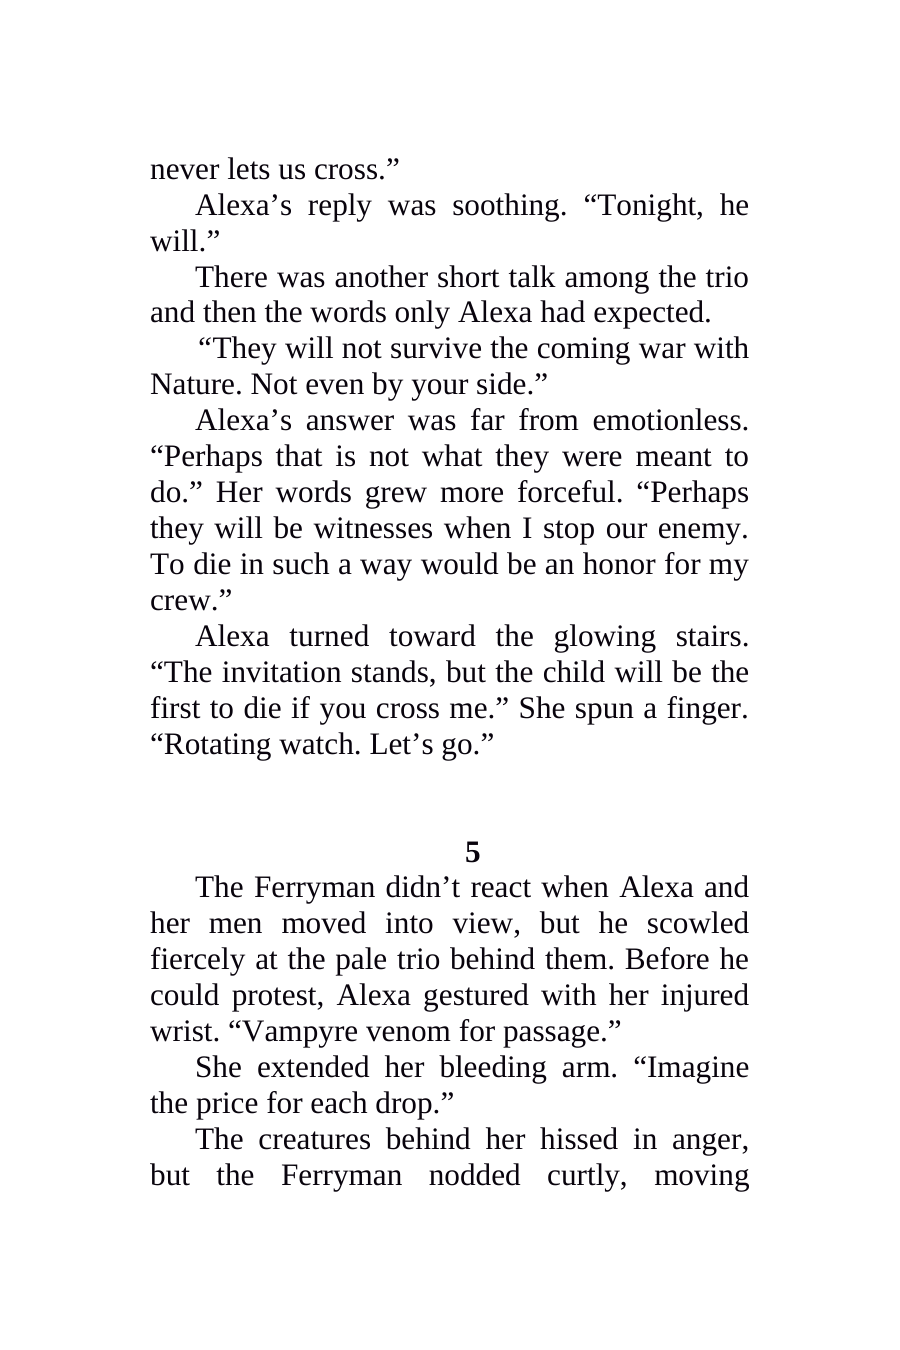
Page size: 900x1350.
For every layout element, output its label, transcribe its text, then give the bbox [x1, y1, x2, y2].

text Alexa’s reply was soothing. “Tonight, he will.” [150, 186, 750, 258]
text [150, 150, 750, 186]
text There was another short talk among the trio and then the words only Alexa had expected. [150, 258, 750, 330]
text She extended her bleeding arm. “Imagine the price for each drop.” [150, 1048, 750, 1120]
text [150, 1120, 750, 1192]
text 5 [150, 833, 750, 869]
text The Ferryman didn’t react when Alexa and her men moved into view, but he scowled fiercely at the pale trio behind them. Before he could protest, Alexa gestured with her injured wrist. “Vampyre venom for passage.” [150, 869, 750, 1048]
text Alexa turned toward the glowing stairs. “The invitation stands, but the child will be the first to die if you cross me.” She spun a finger. “Rotating watch. Let’s go.” [150, 617, 750, 761]
text “They will not survive the coming war with Nature. Not even by your side.” [150, 330, 750, 402]
text Alexa’s answer was far from emotionless. “Perhaps that is not what they were meant to do.” Her words grew more forceful. “Perhaps they will be witnesses when I stop our enemy. To die in such a way would be an honor for my crew.” [150, 402, 750, 617]
